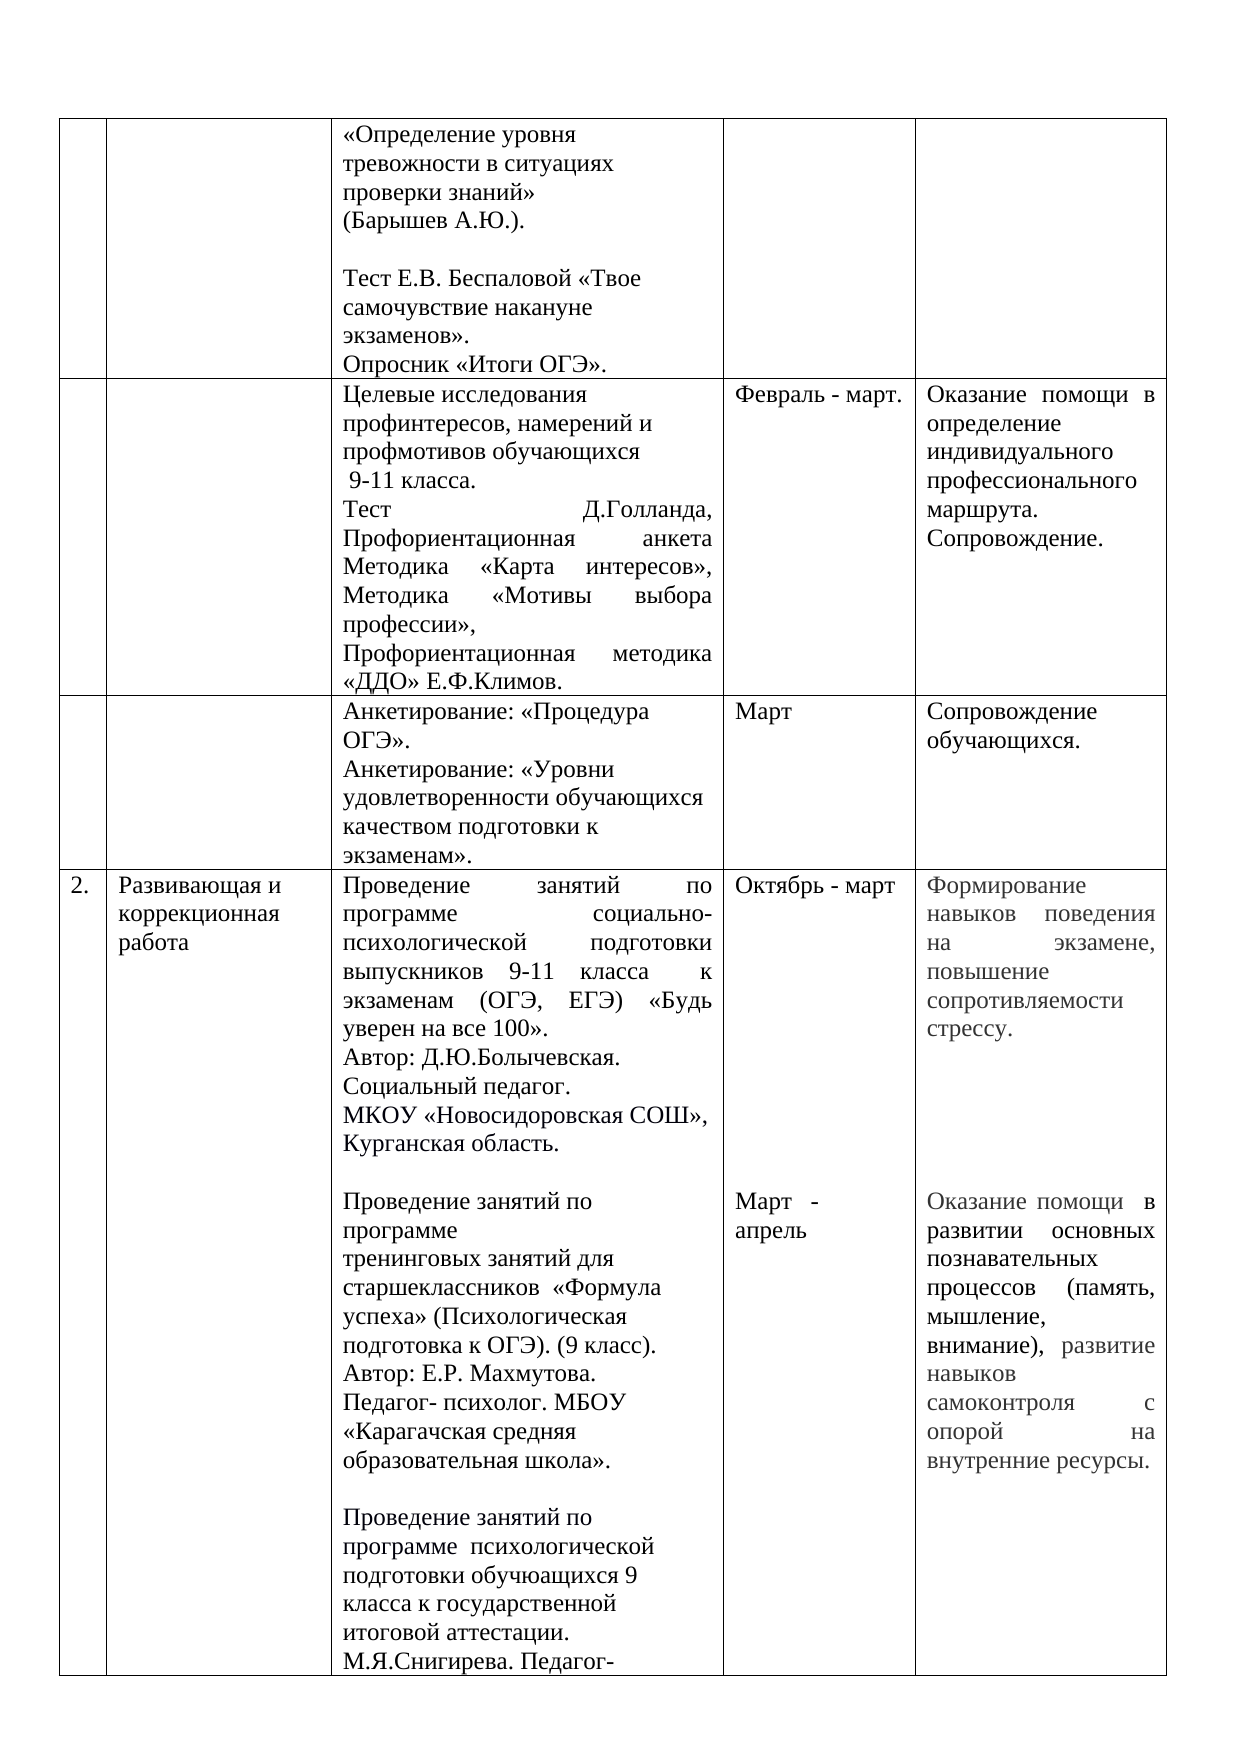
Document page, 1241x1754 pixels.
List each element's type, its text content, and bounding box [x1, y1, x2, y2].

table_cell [332, 870, 723, 1675]
table_cell Март [724, 696, 915, 869]
table_cell [107, 379, 331, 695]
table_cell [107, 870, 331, 1675]
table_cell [916, 119, 1166, 378]
table_cell Анкетирование: «Процедура ОГЭ». Анкетирование: «Уровни удовлетворенности обучающихся качеством подготовки к экзаменам». [332, 696, 723, 869]
table_cell [60, 379, 106, 695]
table_cell Февраль - март. [724, 379, 915, 695]
table_cell [60, 119, 106, 378]
table_cell [107, 119, 331, 378]
table_cell Сопровождение обучающихся. [916, 696, 1166, 869]
table_cell Оказание помощи в определение индивидуального профессионального маршрута. Сопровождение. [916, 379, 1166, 695]
table_cell 2. [60, 870, 106, 1675]
table_cell [60, 696, 106, 869]
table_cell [332, 119, 723, 378]
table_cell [916, 870, 1166, 1675]
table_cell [724, 119, 915, 378]
table_cell [107, 696, 331, 869]
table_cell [724, 870, 915, 1675]
table_cell Целевые исследования профинтересов, намерений и профмотивов обучающихся 9-11 класса. Тест Д.Голланда, Профориентационная анкета Методика «Карта интересов», Методика «Мотивы выбора профессии», Профориентационная методика «ДДО» Е.Ф.Климов. [332, 379, 723, 695]
